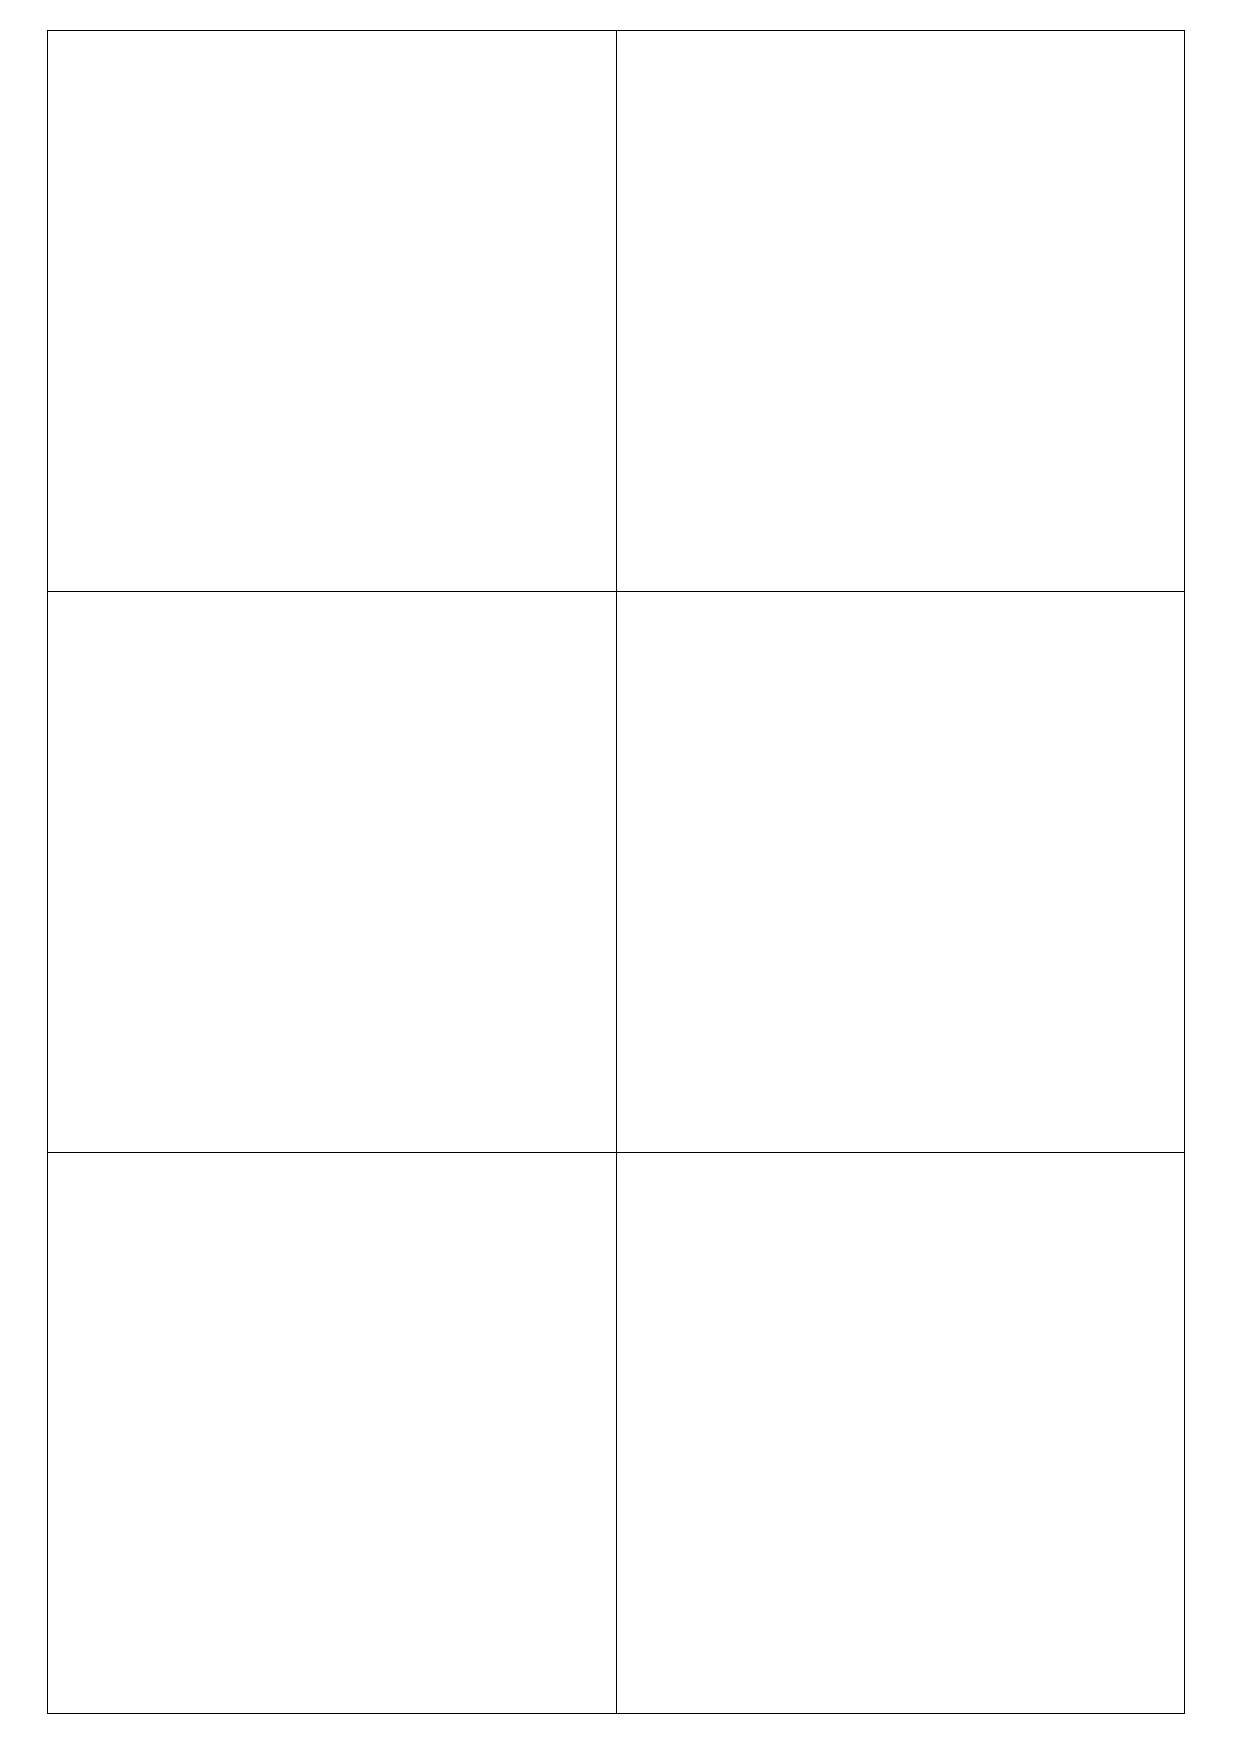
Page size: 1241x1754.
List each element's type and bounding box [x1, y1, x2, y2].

table_cell [617, 592, 1184, 1152]
table_header [48, 31, 616, 591]
table_cell [48, 1153, 616, 1713]
table_header [617, 31, 1184, 591]
table_cell [617, 1153, 1184, 1713]
table_cell [48, 592, 616, 1152]
